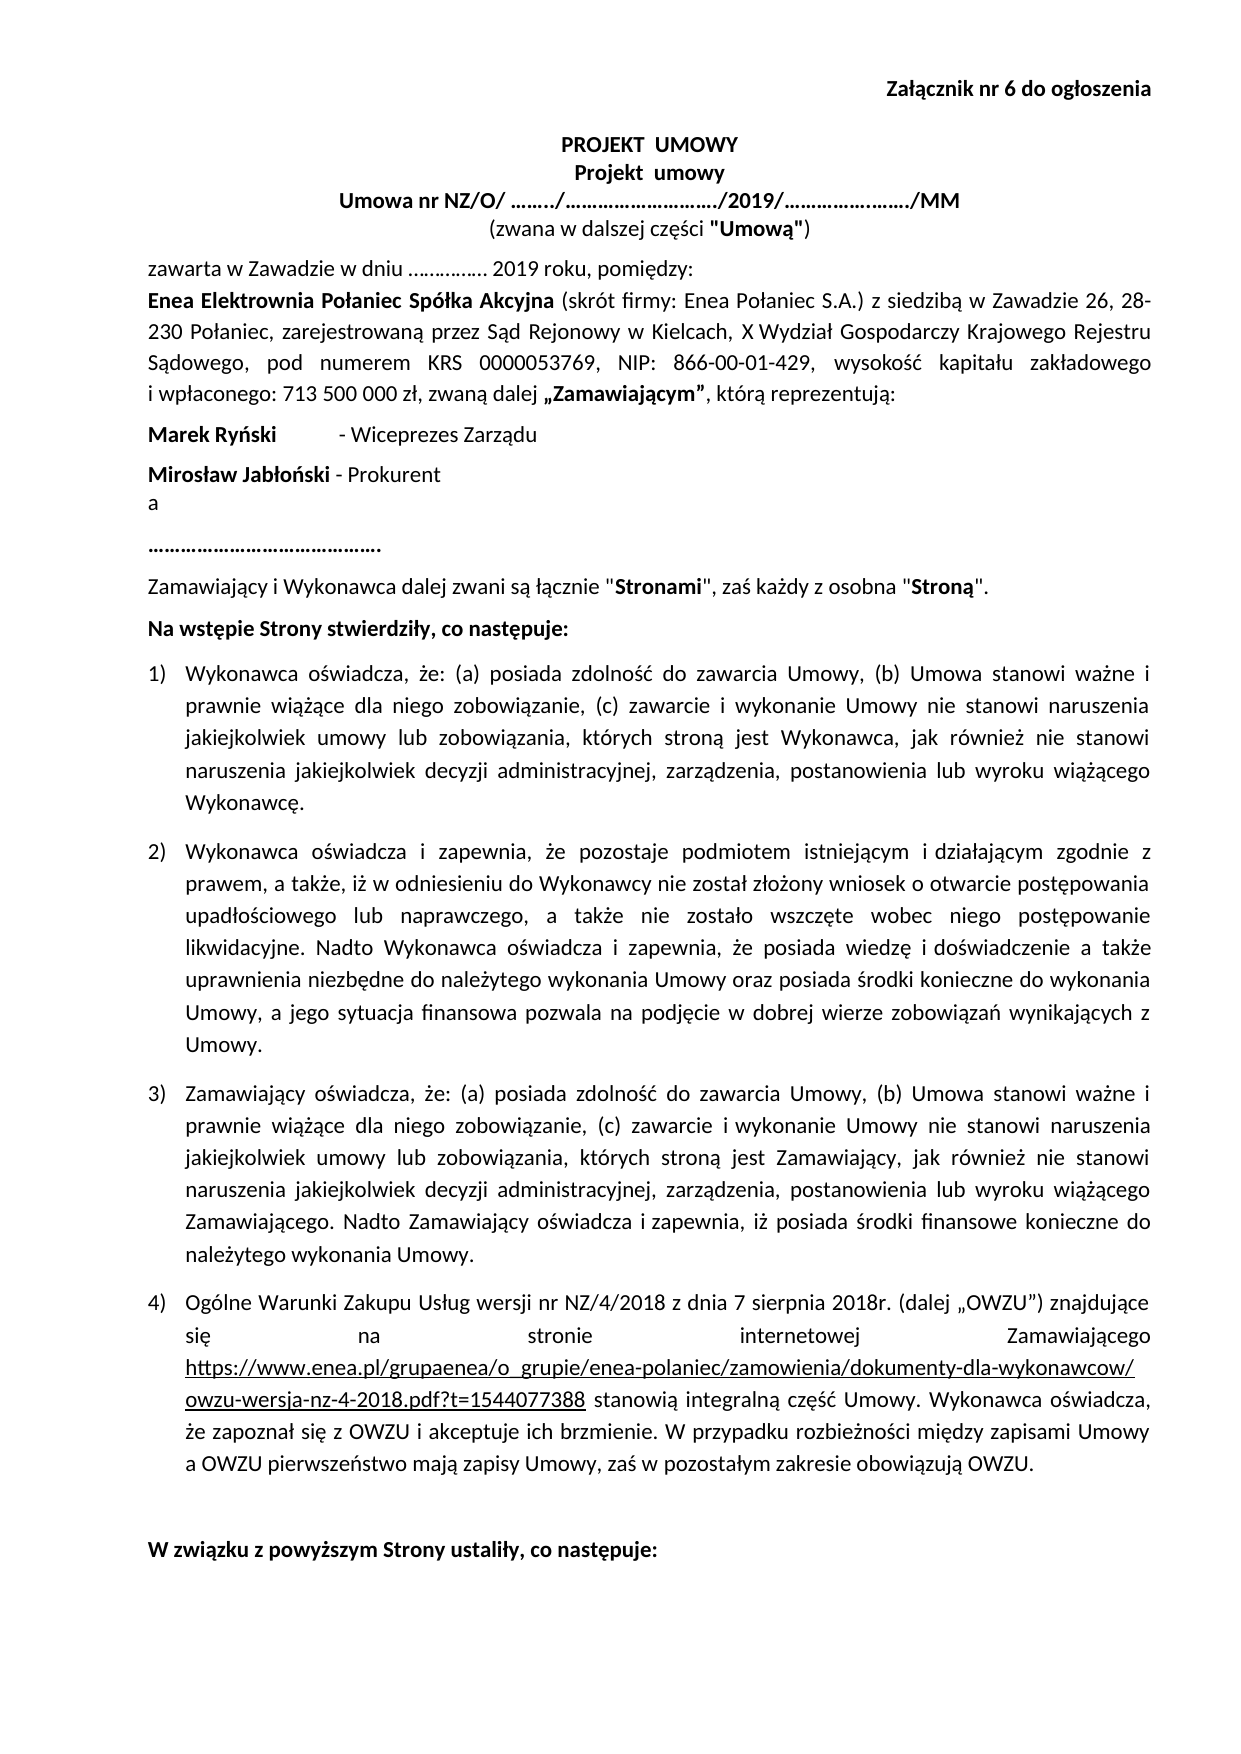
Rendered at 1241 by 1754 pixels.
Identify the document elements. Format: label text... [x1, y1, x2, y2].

text Umowa nr NZ/O/ ……../………………………./2019/…………….……./MM [148, 186, 1152, 214]
text Na wstępie Strony stwierdziły, co następuje: [148, 614, 1152, 642]
text Mirosław Jabłoński - Prokurent [148, 461, 1152, 488]
text ……………………………………. [148, 531, 1152, 558]
text Projekt umowy [148, 158, 1152, 186]
list Wykonawca oświadcza, że: (a) posiada zdolność do zawarcia Umowy, (b) Umowa stanowi ważne i prawnie wiążące dla niego zobowiązanie, (c) zawarcie i wykonanie Umowy nie stanowi naruszenia jakiejkolwiek umowy lub zobowiązania, których stroną jest Wykonawca, jak również nie stanowi naruszenia jakiejkolwiek decyzji administracyjnej, zarządzenia, postanowienia lub wyroku wiążącego Wykonawcę. [148, 659, 1152, 816]
text Enea Elektrownia Połaniec Spółka Akcyjna (skrót firmy: Enea Połaniec S.A.) z siedzibą w Zawadzie 26, 28-230 Połaniec, zarejestrowaną przez Sąd Rejonowy w Kielcach, X Wydział Gospodarczy Krajowego Rejestru Sądowego, pod numerem KRS 0000053769, NIP: 866-00-01-429, wysokość kapitału zakładowego i wpłaconego: 713 500 000 zł, zwaną dalej „Zamawiającym”, którą reprezentują: [148, 282, 1152, 407]
text Załącznik nr 6 do ogłoszenia [148, 74, 1152, 102]
text Zamawiający i Wykonawca dalej zwani są łącznie "Stronami", zaś każdy z osobna "Stroną". [148, 572, 1152, 601]
text PROJEKT UMOWY [148, 130, 1152, 158]
list Wykonawca oświadcza i zapewnia, że pozostaje podmiotem istniejącym i działającym zgodnie z prawem, a także, iż w odniesieniu do Wykonawcy nie został złożony wniosek o otwarcie postępowania upadłościowego lub naprawczego, a także nie zostało wszczęte wobec niego postępowanie likwidacyjne. Nadto Wykonawca oświadcza i zapewnia, że posiada wiedzę i doświadczenie a także uprawnienia niezbędne do należytego wykonania Umowy oraz posiada środki konieczne do wykonania Umowy, a jego sytuacja finansowa pozwala na podjęcie w dobrej wierze zobowiązań wynikających z Umowy. [148, 837, 1152, 1058]
text Marek Ryński - Wiceprezes Zarządu [148, 420, 1152, 448]
text zawarta w Zawadzie w dniu …………… 2019 roku, pomiędzy: [148, 254, 1152, 282]
text (zwana w dalszej części "Umową") [148, 214, 1152, 242]
text W związku z powyższym Strony ustaliły, co następuje: [148, 1535, 1152, 1563]
list Ogólne Warunki Zakupu Usług wersji nr NZ/4/2018 z dnia 7 sierpnia 2018r. (dalej „OWZU”) znajdujące się na stronie internetowej Zamawiającego https://www.enea.pl/grupaenea/o_grupie/enea-polaniec/zamowienia/dokumenty-dla-wykonawcow/owzu-wersja-nz-4-2018.pdf?t=1544077388 stanowią integralną część Umowy. Wykonawca oświadcza, że zapoznał się z OWZU i akceptuje ich brzmienie. W przypadku rozbieżności między zapisami Umowy a OWZU pierwszeństwo mają zapisy Umowy, zaś w pozostałym zakresie obowiązują OWZU. [148, 1288, 1152, 1477]
list Zamawiający oświadcza, że: (a) posiada zdolność do zawarcia Umowy, (b) Umowa stanowi ważne i prawnie wiążące dla niego zobowiązanie, (c) zawarcie i wykonanie Umowy nie stanowi naruszenia jakiejkolwiek umowy lub zobowiązania, których stroną jest Zamawiający, jak również nie stanowi naruszenia jakiejkolwiek decyzji administracyjnej, zarządzenia, postanowienia lub wyroku wiążącego Zamawiającego. Nadto Zamawiający oświadcza i zapewnia, iż posiada środki finansowe konieczne do należytego wykonania Umowy. [148, 1079, 1152, 1268]
text a [148, 488, 1152, 517]
